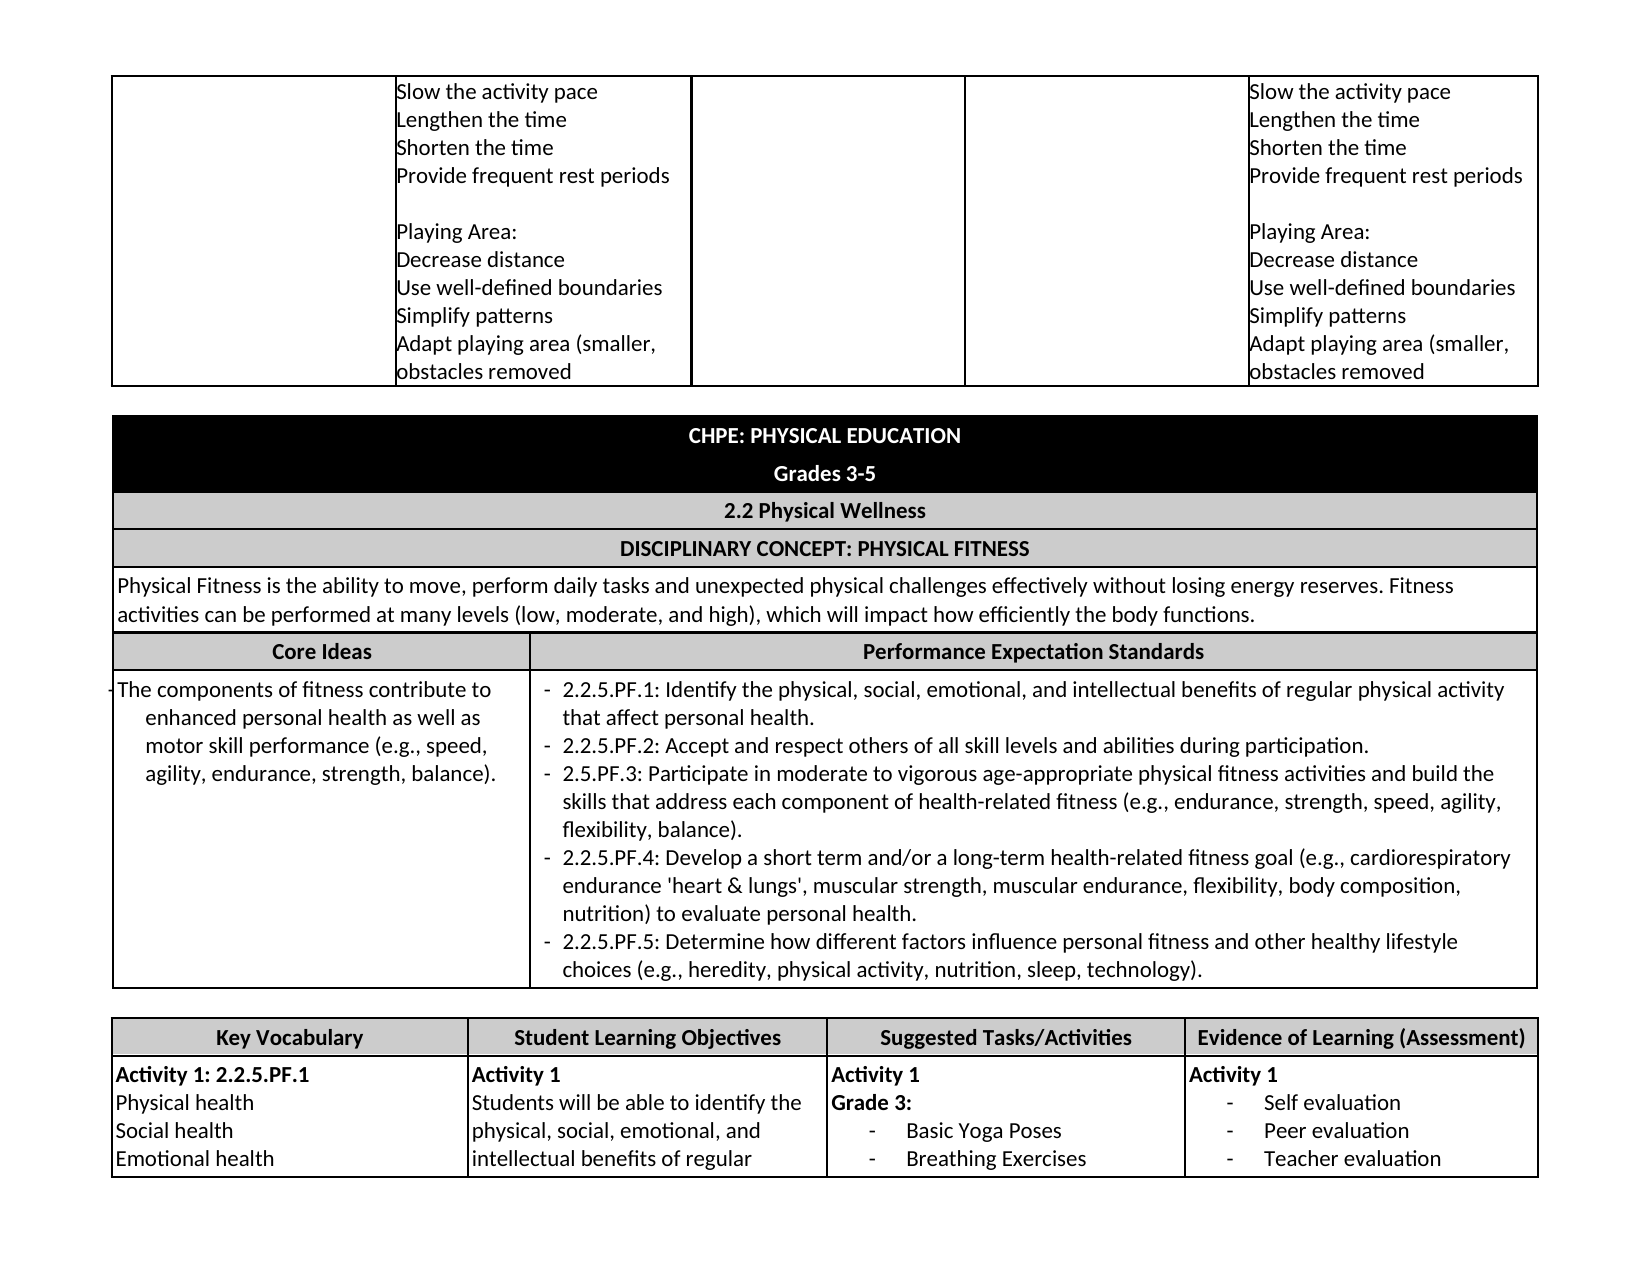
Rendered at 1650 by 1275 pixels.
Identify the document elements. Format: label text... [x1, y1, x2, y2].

table_cell Performance Expectation Standards [531, 634, 1536, 669]
table_header Key Vocabulary [113, 1019, 467, 1054]
table_cell Physical Fitness is the ability to move, perform daily tasks and unexpected physical challenges effectively without losing energy reserves. Fitness activities can be performed at many levels (low, moderate, and high), which will impact how efficiently the body functions. [114, 568, 1536, 631]
table_cell 2.2 Physical Wellness [114, 493, 1536, 528]
table_header Student Learning Objectives [469, 1019, 826, 1054]
table_cell Core Ideas [114, 634, 529, 669]
table_header Evidence of Learning (Assessment) [1186, 1019, 1537, 1054]
table_cell The components of fitness contribute to enhanced personal health as well as motor skill performance (e.g., speed, agility, endurance, strength, balance). [114, 671, 529, 987]
table_cell 2.2.5.PF.1: Identify the physical, social, emotional, and intellectual benefits of regular physical activity that affect personal health. 2.2.5.PF.2: Accept and respect others of all skill levels and abilities during participation. 2.5.PF.3: Participate in moderate to vigorous age-appropriate physical fitness activities and build the skills that address each component of health-related fitness (e.g., endurance, strength, speed, agility, flexibility, balance). 2.2.5.PF.4: Develop a short term and/or a long-term health-related fitness goal (e.g., cardiorespiratory endurance 'heart & lungs', muscular strength, muscular endurance, flexibility, body composition, nutrition) to evaluate personal health. 2.2.5.PF.5: Determine how different factors influence personal fitness and other healthy lifestyle choices (e.g., heredity, physical activity, nutrition, sleep, technology). [531, 671, 1536, 987]
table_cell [113, 1057, 467, 1176]
table_header CHPE: PHYSICAL EDUCATION [114, 417, 1536, 453]
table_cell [693, 77, 964, 385]
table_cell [113, 77, 395, 385]
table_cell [1186, 1057, 1537, 1176]
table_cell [469, 1057, 826, 1176]
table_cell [966, 77, 1248, 385]
table_cell Grades 3-5 [114, 455, 1536, 491]
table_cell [397, 77, 690, 385]
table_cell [1250, 77, 1537, 385]
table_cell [828, 1057, 1184, 1176]
table_header Suggested Tasks/Activities [828, 1019, 1184, 1054]
table_cell DISCIPLINARY CONCEPT: PHYSICAL FITNESS [114, 530, 1536, 566]
